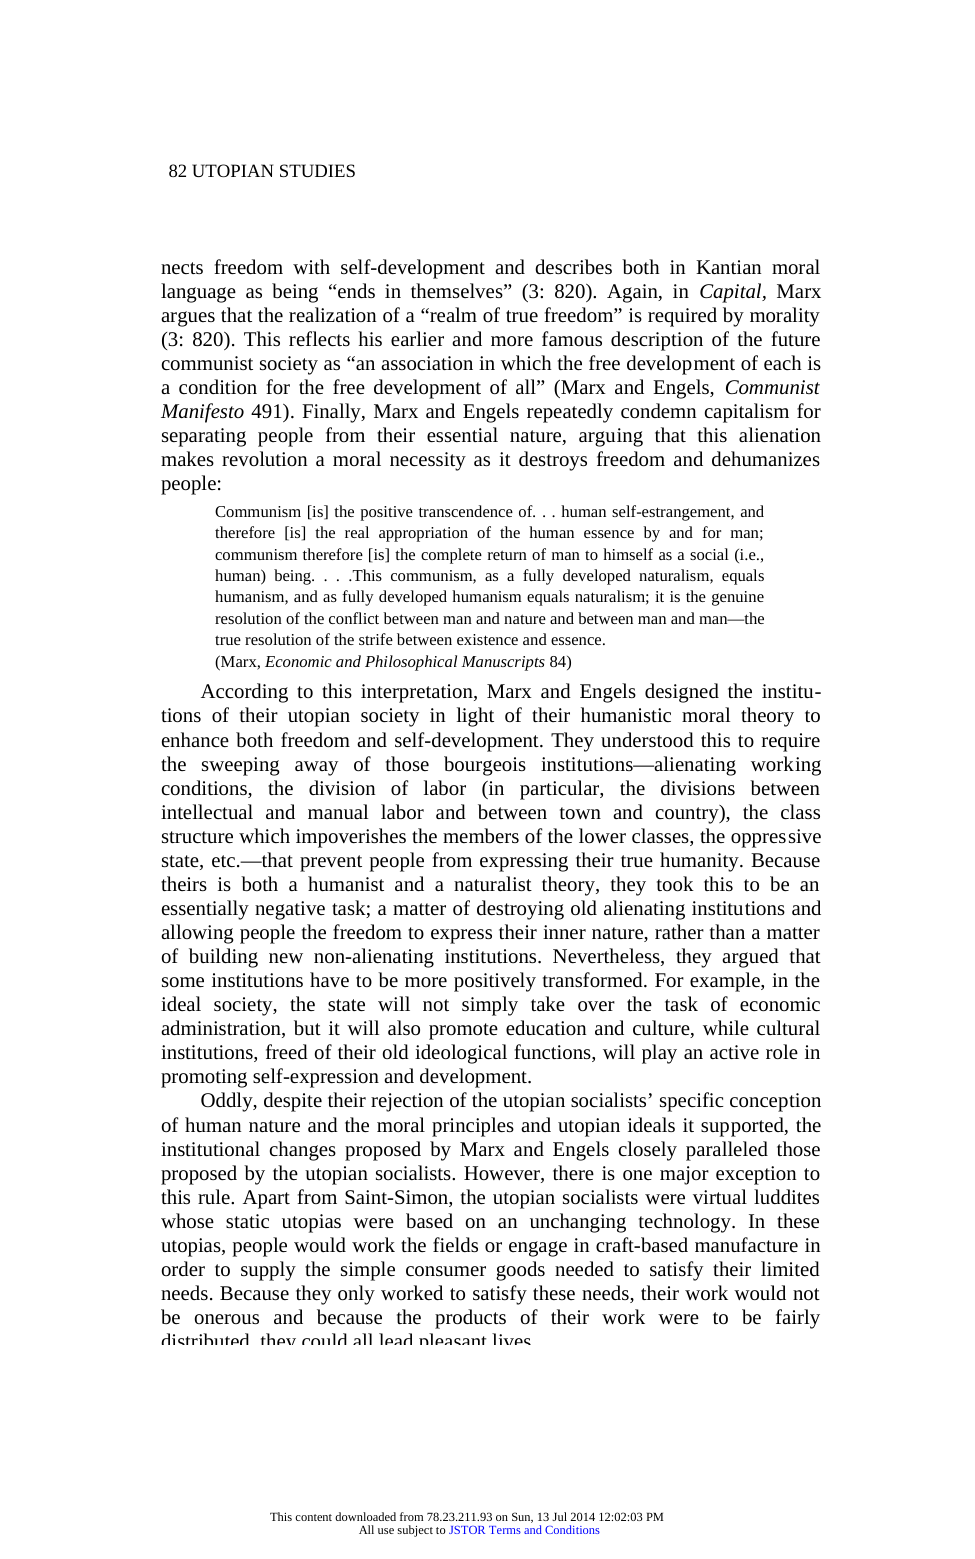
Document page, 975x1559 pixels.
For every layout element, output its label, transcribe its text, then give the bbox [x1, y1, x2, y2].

text All use subject to JSTOR Terms and Conditions [270, 1524, 688, 1537]
text Communism [is] the positive transcendence of. . . human self-estrangement, and therefore [is] the real appropriation of the human essence by and for man; communism therefore [is] the complete return of man to himself as a social (i.e., human) being. . . .This communism, as a fully developed naturalism, equals humanism, and as fully developed humanism equals naturalism; it is the genuine resolution of the conflict between man and nature and between man and man—the true resolution of the strife between existence and essence. [215, 501, 765, 649]
text Oddly, despite their rejection of the utopian socialists’ specific conception of human nature and the moral principles and utopian ideals it supported, the institutional changes proposed by Marx and Engels closely paralleled those proposed by the utopian socialists. However, there is one major exception to this rule. Apart from Saint-Simon, the utopian socialists were virtual luddites whose static utopias were based on an unchanging technology. In these utopias, people would work the fields or engage in craft-based manufacture in order to supply the simple consumer goods needed to satisfy their limited needs. Because they only worked to satisfy these needs, their work would not be onerous and because the products of their work were to be fairly distributed, they could all lead pleasant lives. [161, 1088, 821, 1344]
text nects freedom with self-development and describes both in Kantian moral language as being “ends in themselves” (3: 820). Again, in Capital, Marx argues that the realization of a “realm of true freedom” is required by morality (3: 820). This reflects his earlier and more famous description of the future communist society as “an association in which the free development of each is a condition for the free development of all” (Marx and Engels, Communist Manifesto 491). Finally, Marx and Engels repeatedly condemn capitalism for separating people from their essential nature, arguing that this alienation makes revolution a moral necessity as it destroys freedom and dehumanizes people: [161, 254, 821, 495]
text (Marx, Economic and Philosophical Manuscripts 84) [215, 652, 821, 671]
text This content downloaded from 78.23.211.93 on Sun, 13 Jul 2014 12:02:03 PM [270, 1511, 688, 1524]
text 82 UTOPIAN STUDIES [168, 160, 356, 182]
text According to this interpretation, Marx and Engels designed the institutions of their utopian society in light of their humanistic moral theory to enhance both freedom and self-development. They understood this to require the sweeping away of those bourgeois institutions—alienating working conditions, the division of labor (in particular, the divisions between intellectual and manual labor and between town and country), the class structure which impoverishes the members of the lower classes, the oppressive state, etc.—that prevent people from expressing their true humanity. Because theirs is both a humanist and a naturalist theory, they took this to be an essentially negative task; a matter of destroying old alienating institutions and allowing people the freedom to express their inner nature, rather than a matter of building new non-alienating institutions. Nevertheless, they argued that some institutions have to be more positively transformed. For example, in the ideal society, the state will not simply take over the task of economic administration, but it will also promote education and culture, while cultural institutions, freed of their old ideological functions, will play an active role in promoting self-expression and development. [161, 679, 821, 1088]
